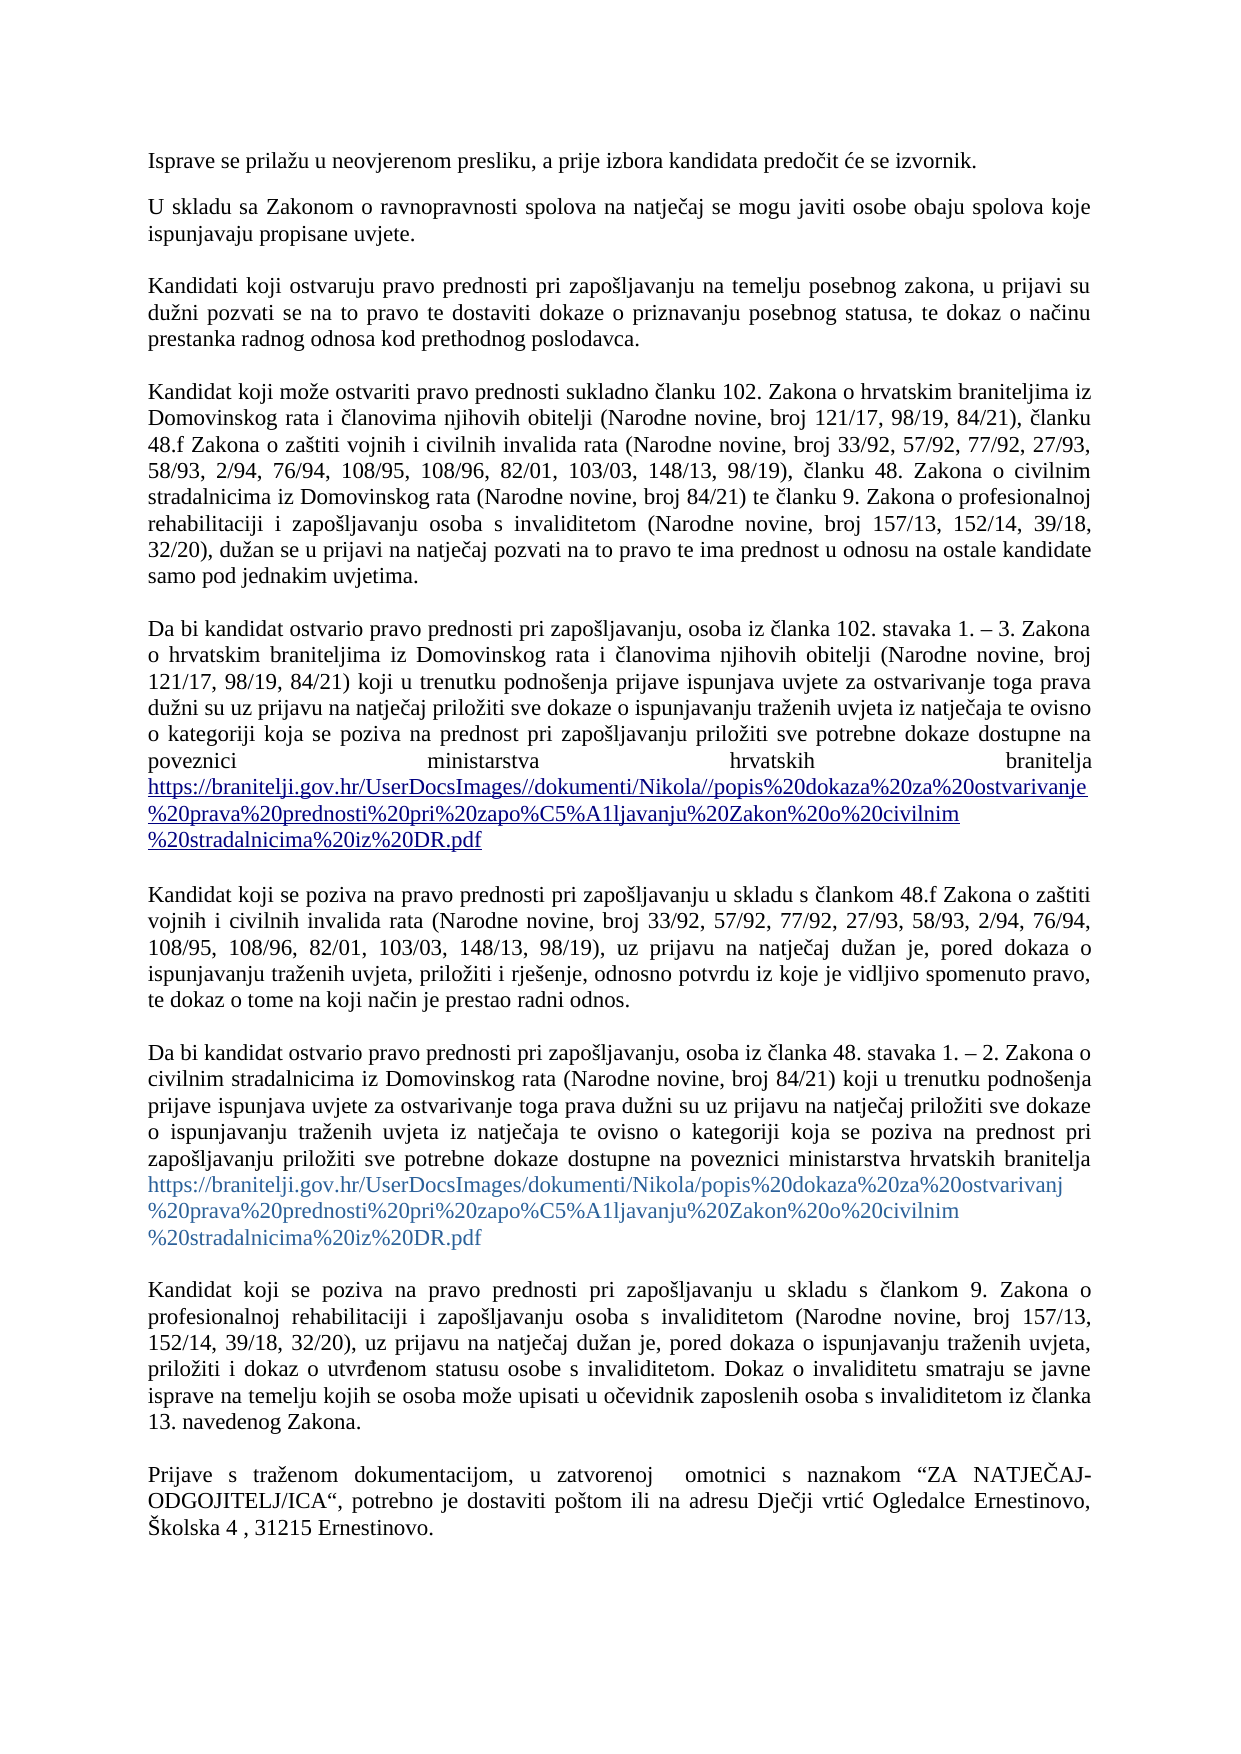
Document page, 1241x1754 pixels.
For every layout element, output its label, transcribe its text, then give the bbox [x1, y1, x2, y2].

text U skladu sa Zakonom o ravnopravnosti spolova na natječaj se mogu javiti osobe obaju spolova koje ispunjavaju propisane uvjete. [148, 193, 1093, 246]
text Prijave s traženom dokumentacijom, u zatvorenoj omotnici s naznakom “ZA NATJEČAJ-ODGOJITELJ/ICA“, potrebno je dostaviti poštom ili na adresu Dječji vrtić Ogledalce Ernestinovo, Školska 4 , 31215 Ernestinovo. [148, 1461, 1093, 1540]
text Da bi kandidat ostvario pravo prednosti pri zapošljavanju, osoba iz članka 48. stavaka 1. – 2. Zakona o civilnim stradalnicima iz Domovinskog rata (Narodne novine, broj 84/21) koji u trenutku podnošenja prijave ispunjava uvjete za ostvarivanje toga prava dužni su uz prijavu na natječaj priložiti sve dokaze o ispunjavanju traženih uvjeta iz natječaja te ovisno o kategoriji koja se poziva na prednost pri zapošljavanju priložiti sve potrebne dokaze dostupne na poveznici ministarstva hrvatskih branitelja https://branitelji.gov.hr/UserDocsImages/dokumenti/Nikola/popis%20dokaza%20za%20ostvarivanj%20prava%20prednosti%20pri%20zapo%C5%A1ljavanju%20Zakon%20o%20civilnim%20stradalnicima%20iz%20DR.pdf [148, 1039, 1093, 1250]
text Kandidat koji se poziva na pravo prednosti pri zapošljavanju u skladu s člankom 48.f Zakona o zaštiti vojnih i civilnih invalida rata (Narodne novine, broj 33/92, 57/92, 77/92, 27/93, 58/93, 2/94, 76/94, 108/95, 108/96, 82/01, 103/03, 148/13, 98/19), uz prijavu na natječaj dužan je, pored dokaza o ispunjavanju traženih uvjeta, priložiti i rješenje, odnosno potvrdu iz koje je vidljivo spomenuto pravo, te dokaz o tome na koji način je prestao radni odnos. [148, 881, 1093, 1013]
text Kandidat koji može ostvariti pravo prednosti sukladno članku 102. Zakona o hrvatskim braniteljima iz Domovinskog rata i članovima njihovih obitelji (Narodne novine, broj 121/17, 98/19, 84/21), članku 48.f Zakona o zaštiti vojnih i civilnih invalida rata (Narodne novine, broj 33/92, 57/92, 77/92, 27/93, 58/93, 2/94, 76/94, 108/95, 108/96, 82/01, 103/03, 148/13, 98/19), članku 48. Zakona o civilnim stradalnicima iz Domovinskog rata (Narodne novine, broj 84/21) te članku 9. Zakona o profesionalnoj rehabilitaciji i zapošljavanju osoba s invaliditetom (Narodne novine, broj 157/13, 152/14, 39/18, 32/20), dužan se u prijavi na natječaj pozvati na to pravo te ima prednost u odnosu na ostale kandidate samo pod jednakim uvjetima. [148, 378, 1093, 589]
text Isprave se prilažu u neovjerenom presliku, a prije izbora kandidata predočit će se izvornik. [148, 148, 1093, 174]
text Da bi kandidat ostvario pravo prednosti pri zapošljavanju, osoba iz članka 102. stavaka 1. – 3. Zakona o hrvatskim braniteljima iz Domovinskog rata i članovima njihovih obitelji (Narodne novine, broj 121/17, 98/19, 84/21) koji u trenutku podnošenja prijave ispunjava uvjete za ostvarivanje toga prava dužni su uz prijavu na natječaj priložiti sve dokaze o ispunjavanju traženih uvjeta iz natječaja te ovisno o kategoriji koja se poziva na prednost pri zapošljavanju priložiti sve potrebne dokaze dostupne na poveznici ministarstva hrvatskih branitelja https://branitelji.gov.hr/UserDocsImages//dokumenti/Nikola//popis%20dokaza%20za%20ostvarivanje%20prava%20prednosti%20pri%20zapo%C5%A1ljavanju%20Zakon%20o%20civilnim%20stradalnicima%20iz%20DR.pdf [148, 615, 1093, 852]
text Kandidat koji se poziva na pravo prednosti pri zapošljavanju u skladu s člankom 9. Zakona o profesionalnoj rehabilitaciji i zapošljavanju osoba s invaliditetom (Narodne novine, broj 157/13, 152/14, 39/18, 32/20), uz prijavu na natječaj dužan je, pored dokaza o ispunjavanju traženih uvjeta, priložiti i dokaz o utvrđenom statusu osobe s invaliditetom. Dokaz o invaliditetu smatraju se javne isprave na temelju kojih se osoba može upisati u očevidnik zaposlenih osoba s invaliditetom iz članka 13. navedenog Zakona. [148, 1276, 1093, 1434]
text Kandidati koji ostvaruju pravo prednosti pri zapošljavanju na temelju posebnog zakona, u prijavi su dužni pozvati se na to pravo te dostaviti dokaze o priznavanju posebnog statusa, te dokaz o načinu prestanka radnog odnosa kod prethodnog poslodavca. [148, 272, 1093, 352]
